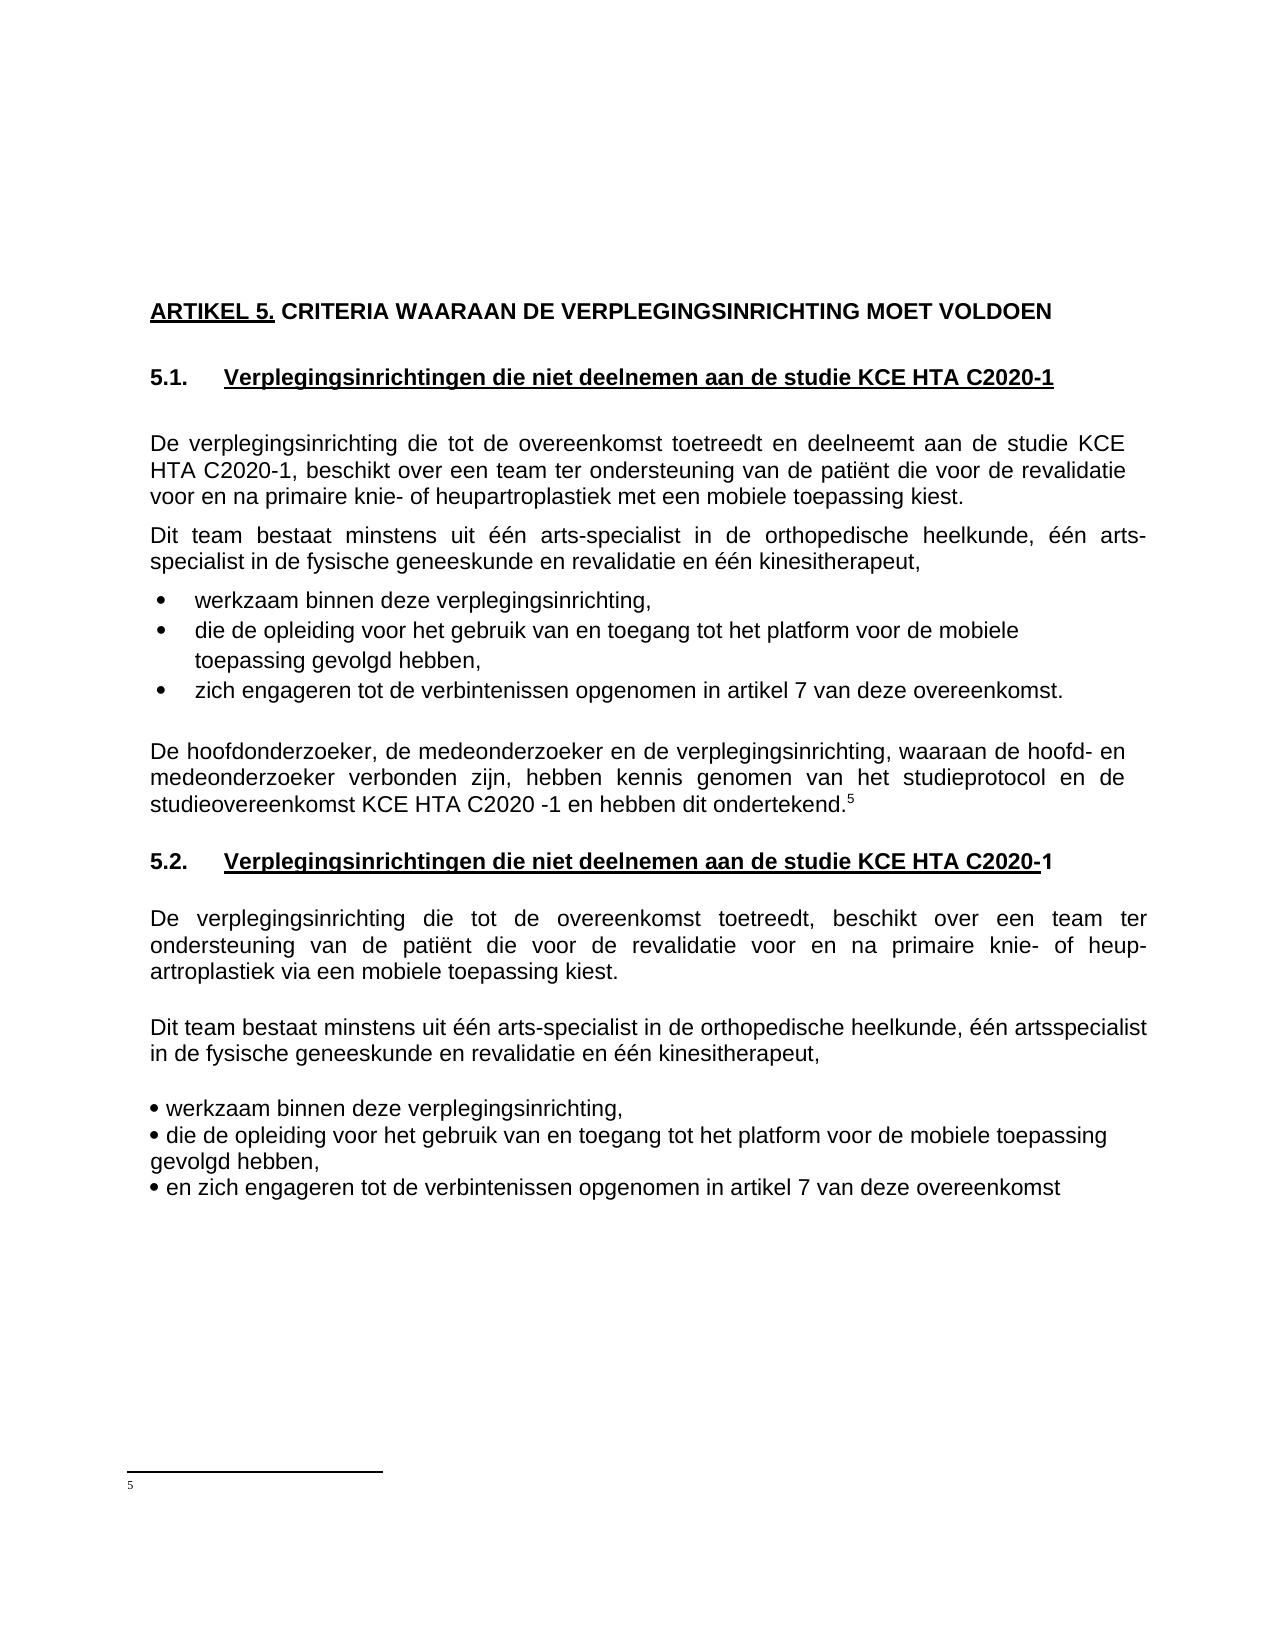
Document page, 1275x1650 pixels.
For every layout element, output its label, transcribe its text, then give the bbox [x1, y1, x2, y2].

list zich engageren tot de verbintenissen opgenomen in artikel 7 van deze overeenkomst. [157, 677, 1148, 703]
text De verplegingsinrichting die tot de overeenkomst toetreedt, beschikt over een team ter ondersteuning van de patiënt die voor de revalidatie voor en na primaire knie- of heup-artroplastiek via een mobiele toepassing kiest. [150, 905, 1148, 984]
list Verplegingsinrichtingen die niet deelnemen aan de studie KCE HTA C2020-1 [150, 846, 1148, 876]
text De verplegingsinrichting die tot de overeenkomst toetreedt en deelneemt aan de studie KCE HTA C2020-1, beschikt over een team ter ondersteuning van de patiënt die voor de revalidatie voor en na primaire knie- of heupartroplastiek met een mobiele toepassing kiest. [150, 430, 1126, 509]
text De hoofdonderzoeker, de medeonderzoeker en de verplegingsinrichting, waaraan de hoofd- en medeonderzoeker verbonden zijn, hebben kennis genomen van het studieprotocol en de studieovereenkomst KCE HTA C2020 -1 en hebben dit ondertekend. [150, 738, 1126, 817]
text Dit team bestaat minstens uit één arts-specialist in de orthopedische heelkunde, één arts- specialist in de fysische geneeskunde en revalidatie en één kinesitherapeut, [150, 522, 1148, 574]
text Dit team bestaat minstens uit één arts-specialist in de orthopedische heelkunde, één artsspecialist in de fysische geneeskunde en revalidatie en één kinesitherapeut, [150, 1013, 1148, 1066]
text ARTIKEL 5. CRITERIA WAARAAN DE VERPLEGINGSINRICHTING MOET VOLDOEN [150, 298, 1148, 324]
list die de opleiding voor het gebruik van en toegang tot het platform voor de mobiele toepassing gevolgd hebben, [157, 617, 1125, 673]
list werkzaam binnen deze verplegingsinrichting, [157, 587, 1148, 613]
text werkzaam binnen deze verplegingsinrichting, [150, 1095, 1148, 1122]
text gevolgd hebben, [150, 1148, 1148, 1174]
list Verplegingsinrichtingen die niet deelnemen aan de studie KCE HTA C2020-1 [150, 364, 1148, 390]
text die de opleiding voor het gebruik van en toegang tot het platform voor de mobiele toepassing [150, 1122, 1148, 1148]
text en zich engageren tot de verbintenissen opgenomen in artikel 7 van deze overeenkomst [150, 1174, 1148, 1201]
